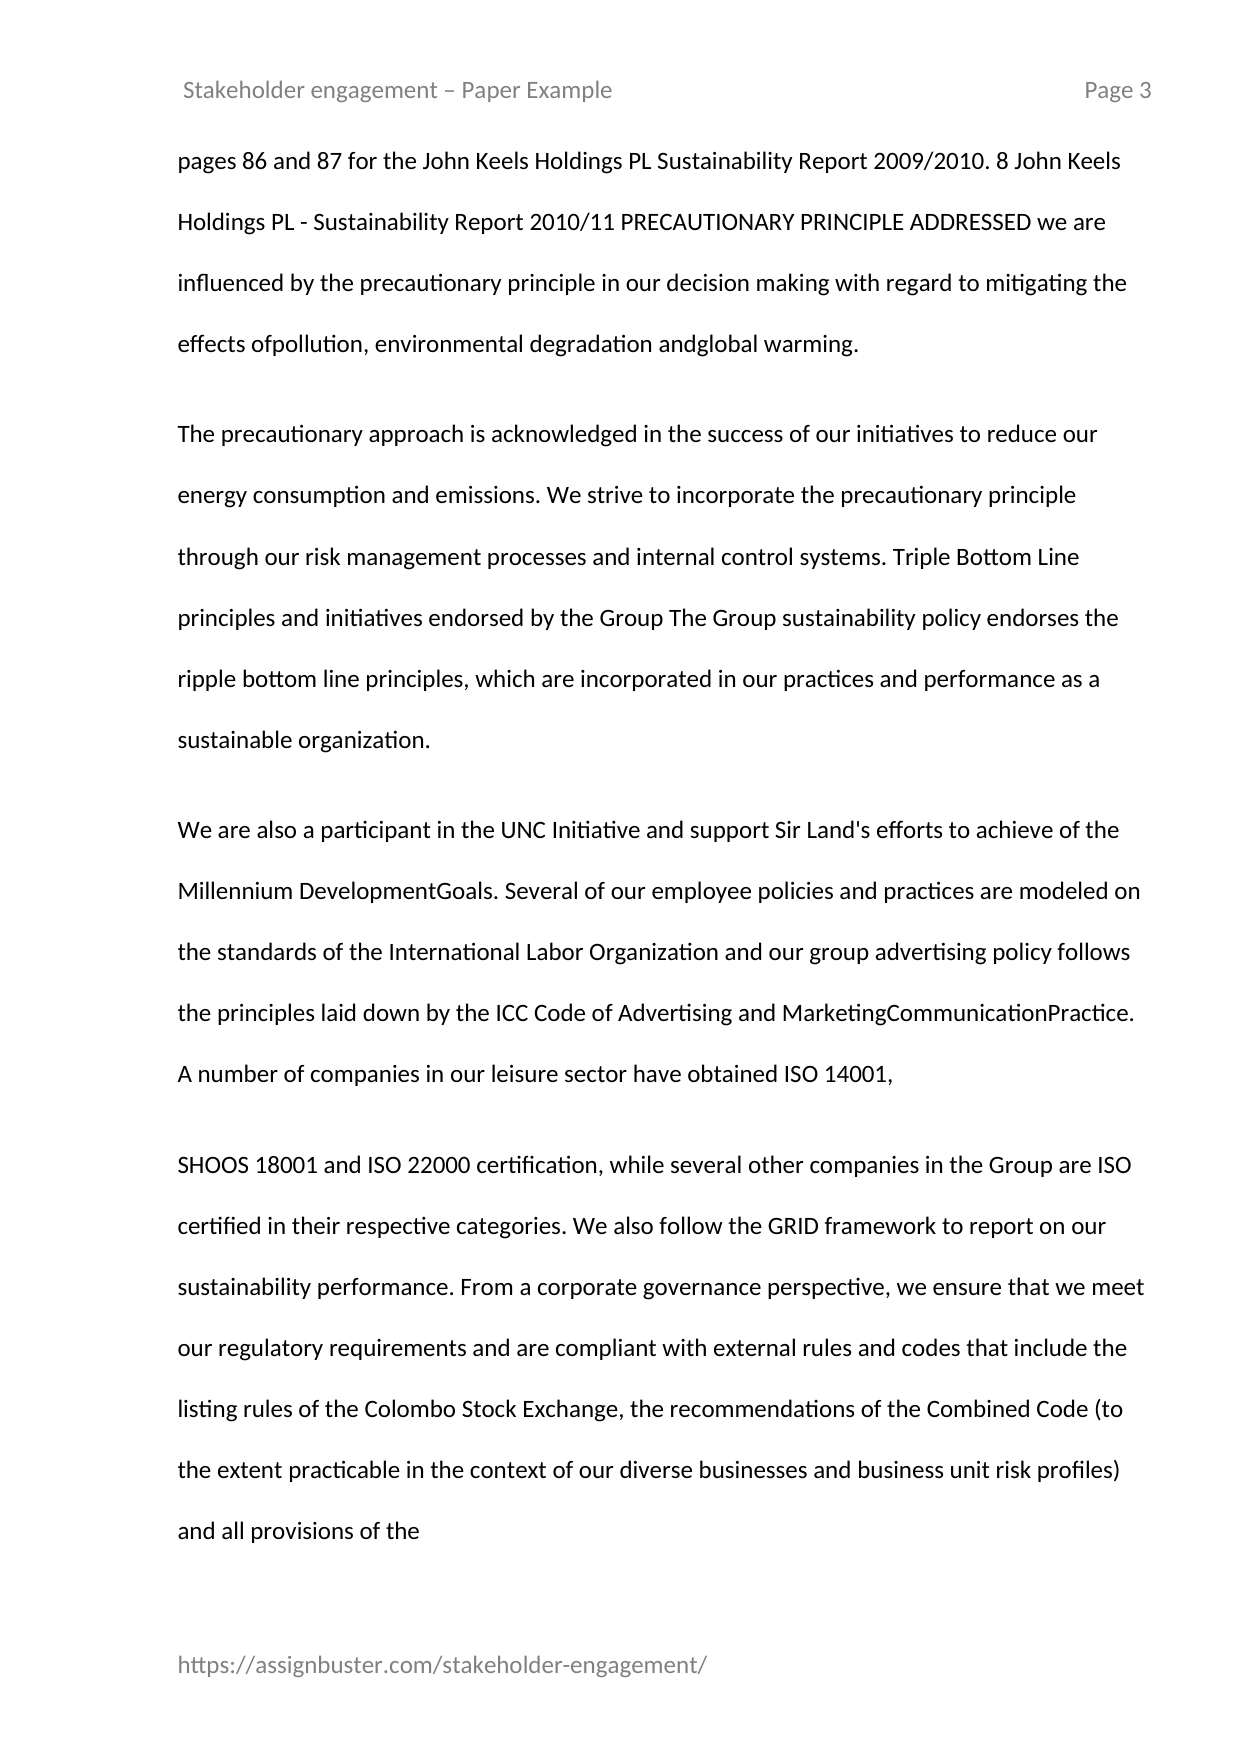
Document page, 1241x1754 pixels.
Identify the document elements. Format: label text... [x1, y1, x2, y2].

text The precautionary approach is acknowledged in the success of our initiatives to reduce our energy consumption and emissions. We strive to incorporate the precautionary principle through our risk management processes and internal control systems. Triple Bottom Line principles and initiatives endorsed by the Group The Group sustainability policy endorses the ripple bottom line principles, which are incorporated in our practices and performance as a sustainable organization. [177, 419, 1152, 754]
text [177, 145, 1152, 359]
text We are also a participant in the UNC Initiative and support Sir Land's efforts to achieve of the Millennium DevelopmentGoals. Several of our employee policies and practices are modeled on the standards of the International Labor Organization and our group advertising policy follows the principles laid down by the ICC Code of Advertising and MarketingCommunicationPractice. A number of companies in our leisure sector have obtained ISO 14001, [177, 814, 1152, 1089]
text SHOOS 18001 and ISO 22000 certification, while several other companies in the Group are ISO certified in their respective categories. We also follow the GRID framework to report on our sustainability performance. From a corporate governance perspective, we ensure that we meet our regulatory requirements and are compliant with external rules and codes that include the listing rules of the Colombo Stock Exchange, the recommendations of the Combined Code (to the extent practicable in the context of our diverse businesses and business unit risk profiles) and all provisions of the [177, 1149, 1152, 1546]
